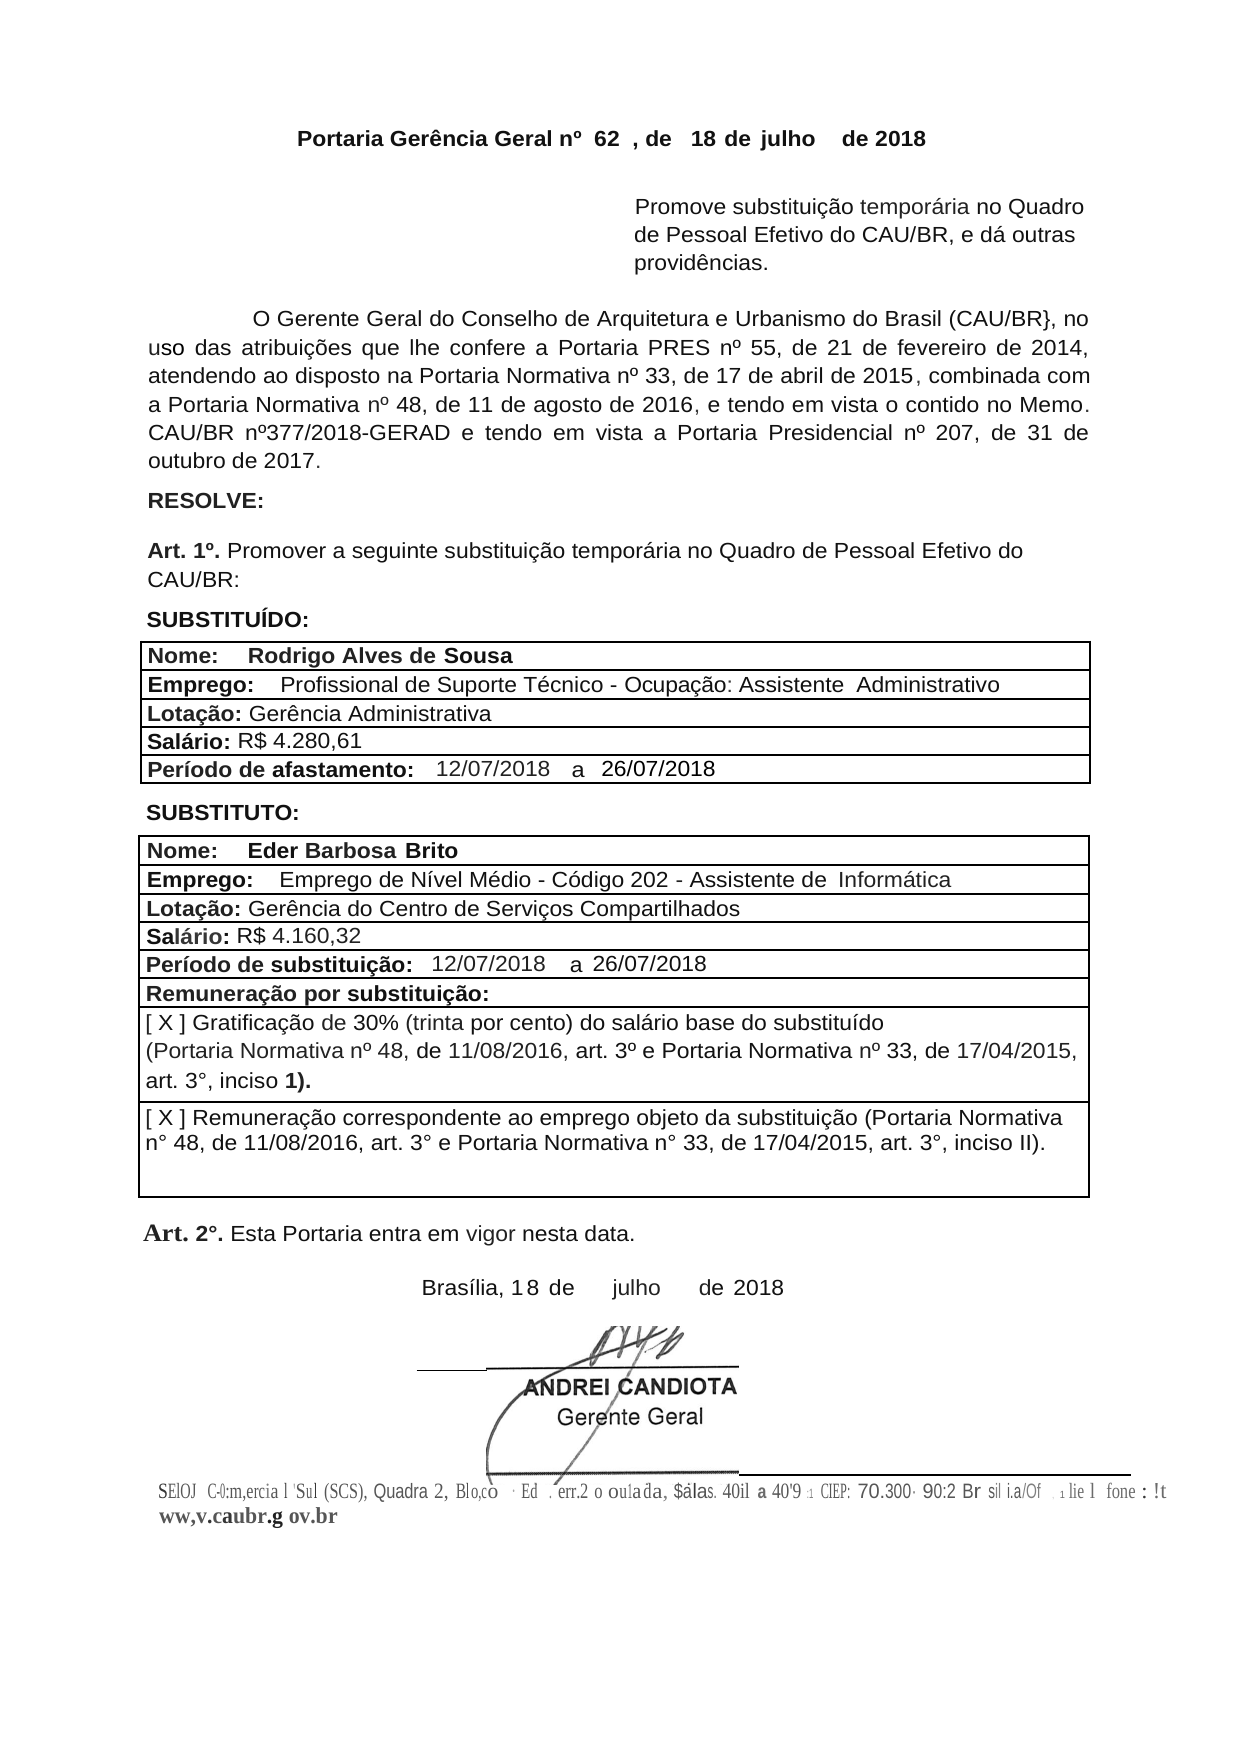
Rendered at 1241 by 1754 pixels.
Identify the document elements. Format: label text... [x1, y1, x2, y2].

table_cell Remuneração por substituição: [140, 979, 1088, 1006]
subtitle SUBSTITUÍDO: [146, 607, 1240, 632]
table_cell 26/07/2018 [591, 756, 1089, 782]
table_header Nome: Rodrigo Alves de Sousa [142, 643, 1089, 668]
text SUBSTITUTO: [146, 799, 1240, 824]
table_cell a [559, 756, 591, 782]
table_cell Emprego: Profissional de Suporte Técnico - Ocupação: Assistente Administrativo [142, 671, 1089, 697]
table_cell Salário: R$ 4.280,61 [142, 728, 1089, 754]
subtitle RESOLVE: [147, 488, 1240, 514]
text ww,v.caubr.g ov.br [159, 1502, 1240, 1528]
table_header Nome: Eder Barbosa Brito [140, 837, 1088, 863]
table_cell Período de afastamento: [142, 756, 423, 782]
table_cell 12/07/2018 [423, 756, 558, 782]
text Promove substituição temporária no Quadro de Pessoal Efetivo do CAU/BR, e dá outras providências. [634, 194, 1094, 275]
text Art. 2°. Esta Portaria entra em vigor nesta data. [143, 1218, 1240, 1247]
subtitle Portaria Gerência Geral nº 62 , de 18 de julho de 2018 [297, 126, 1240, 151]
text SElOJ C-0:m,ercia l 'Sul (SCS), Quadra 2, Blo,co · Ed . err.2 o ou1ada, $alas. 40il a 40'9 :1 CIEP: 70.300· 90:2 Br sil i.a/Of , 1 lie l fone : !t [158, 1321, 1240, 1502]
table_cell Período de substituição: 12/07/2018 a 26/07/2018 [140, 951, 1088, 977]
text Brasília, 18 de julho de 2018 [421, 1274, 1240, 1299]
table_cell Salário: R$ 4.160,32 [140, 923, 1088, 949]
table_cell [ X ] Remuneração correspondente ao emprego objeto da substituição (Portaria Normativa n° 48, de 11/08/2016, art. 3° e Portaria Normativa n° 33, de 17/04/2015, art. 3°, inciso II). [140, 1103, 1088, 1196]
text Art. 1º. Promover a seguinte substituição temporária no Quadro de Pessoal Efetivo do CAU/BR: [147, 537, 1094, 592]
table_cell Lotação: Gerência Administrativa [142, 700, 1089, 726]
table_cell Lotação: Gerência do Centro de Serviços Compartilhados [140, 895, 1088, 921]
text O Gerente Geral do Conselho de Arquitetura e Urbanismo do Brasil (CAU/BR}, no uso das atribuições que lhe confere a Portaria PRES nº 55, de 21 de fevereiro de 2014, atendendo ao disposto na Portaria Normativa nº 33, de 17 de abril de 2015, combinada com a Portaria Normativa nº 48, de 11 de agosto de 2016, e tendo em vista o contido no Memo. CAU/BR nº377/2018-GERAD e tendo em vista a Portaria Presidencial nº 207, de 31 de outubro de 2017. [148, 306, 1091, 473]
table_cell Emprego: Emprego de Nível Médio - Código 202 - Assistente de Informática [140, 866, 1088, 892]
table_cell [ X ] Gratificação de 30% (trinta por cento) do salário base do substituído (Portaria Normativa nº 48, de 11/08/2016, art. 3º e Portaria Normativa nº 33, de 17/04/2015, art. 3°, inciso 1). [140, 1008, 1088, 1101]
